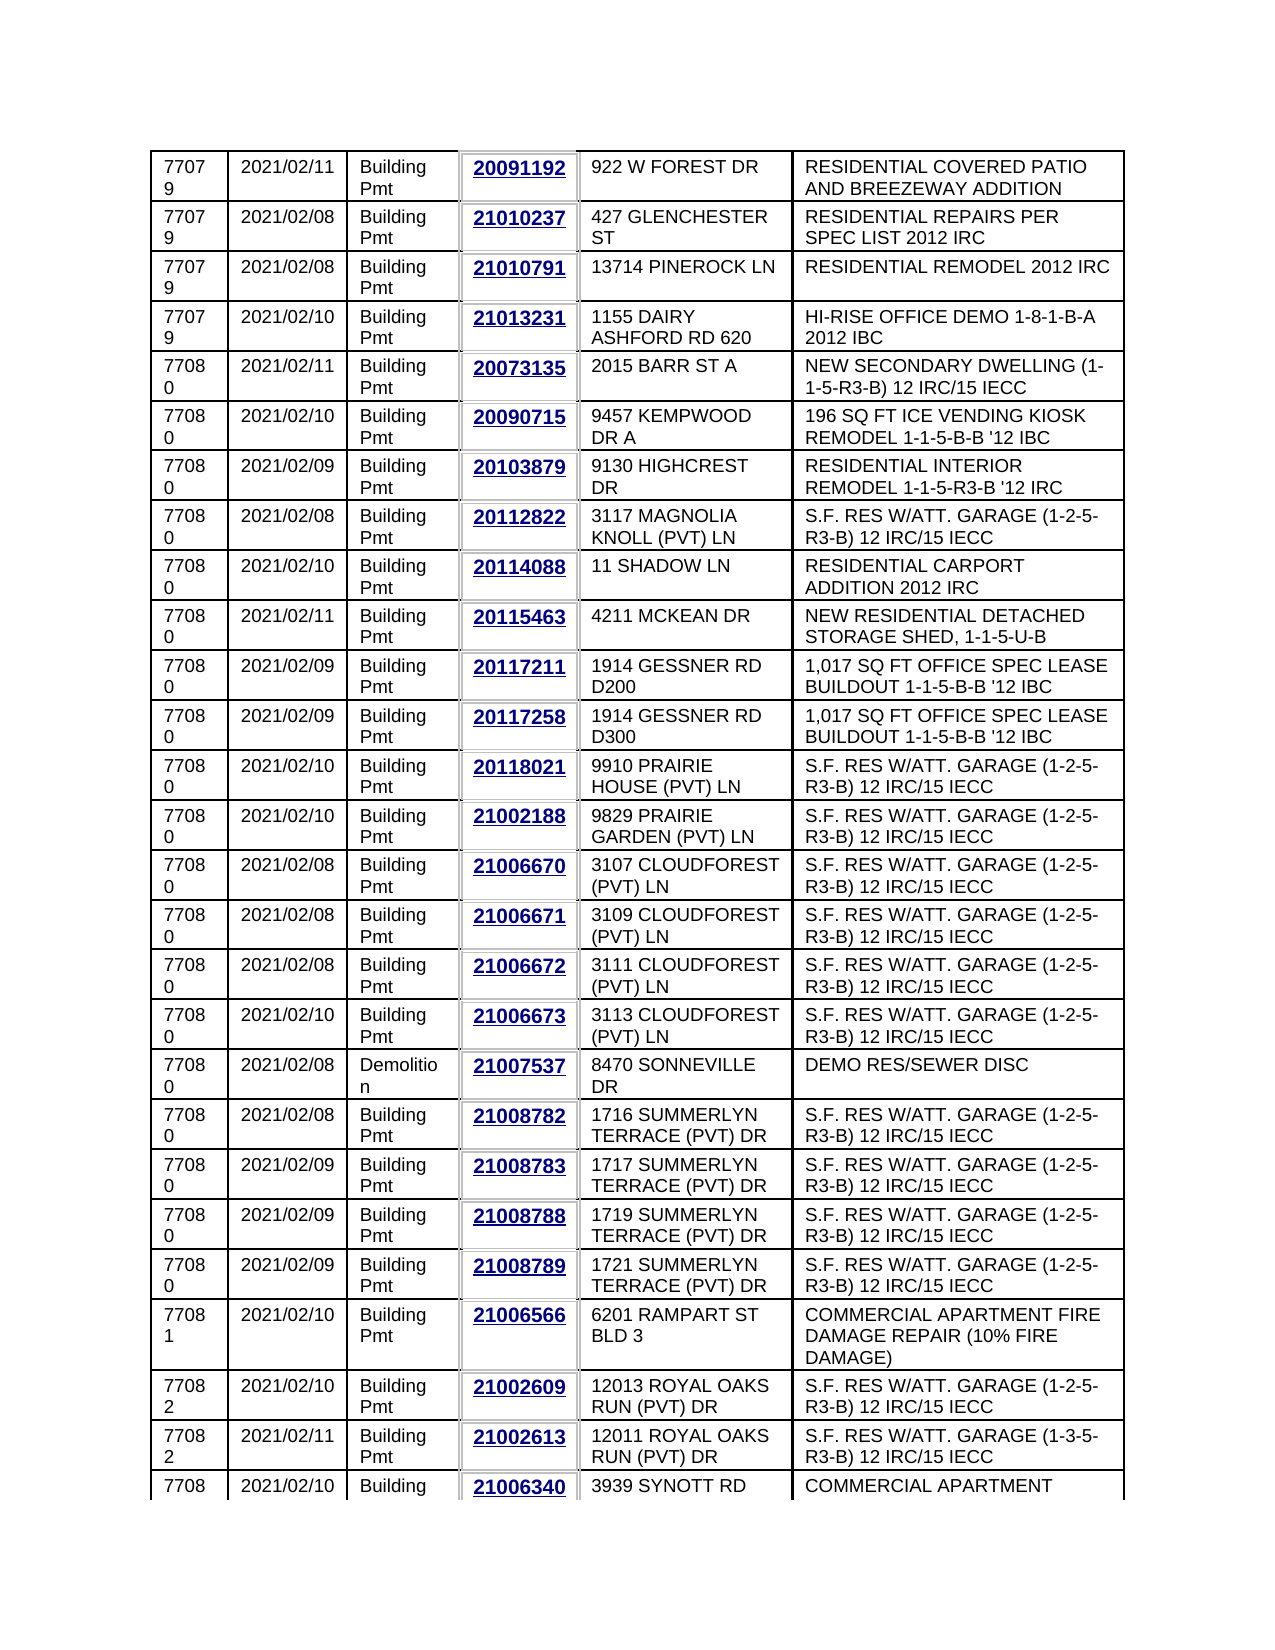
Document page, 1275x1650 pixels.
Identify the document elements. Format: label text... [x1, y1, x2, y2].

table_cell Building Pmt [348, 302, 458, 349]
table_cell 77080 [152, 451, 227, 499]
table_cell Building Pmt [348, 501, 458, 549]
table_cell 21008782 [463, 1103, 576, 1148]
table_cell 2021/02/08 [229, 501, 346, 549]
table_cell 21013231 [463, 305, 576, 349]
table_cell RESIDENTIAL REPAIRS PER SPEC LIST 2012 IRC [794, 202, 1123, 250]
table_cell Building Pmt [348, 701, 458, 749]
table_cell 21008783 [463, 1153, 576, 1198]
table_cell 8470 SONNEVILLE DR [581, 1050, 791, 1098]
table_cell 2021/02/10 [229, 801, 346, 848]
table_cell 20114088 [463, 554, 576, 599]
table_cell 2021/02/10 [229, 1471, 346, 1499]
table_cell S.F. RES W/ATT. GARAGE (1-2-5-R3-B) 12 IRC/15 IECC [794, 851, 1123, 898]
table_cell 77080 [152, 651, 227, 699]
table_cell 77082 [152, 1471, 227, 1499]
table_cell 77080 [152, 1200, 227, 1248]
table_cell COMMERCIAL APARTMENT FIRE DAMAGE REPAIR (10% FIRE DAMAGE) [794, 1300, 1123, 1369]
table_cell Building Pmt [348, 950, 458, 998]
table_cell RESIDENTIAL CARPORT ADDITION 2012 IRC [794, 551, 1123, 599]
table_cell 2021/02/10 [229, 1300, 346, 1369]
table_cell Building Pmt [348, 1000, 458, 1048]
table_cell 2021/02/09 [229, 651, 346, 699]
table_cell 2021/02/08 [229, 901, 346, 948]
table_cell 77079 [152, 252, 227, 300]
table_cell Building Pmt [348, 202, 458, 250]
table_cell Building Pmt [348, 851, 458, 898]
table_cell 3117 MAGNOLIA KNOLL (PVT) LN [581, 501, 791, 549]
table_cell S.F. RES W/ATT. GARAGE (1-2-5-R3-B) 12 IRC/15 IECC [794, 1371, 1123, 1419]
table_cell 12011 ROYAL OAKS RUN (PVT) DR [581, 1421, 791, 1469]
table_cell 2021/02/09 [229, 1250, 346, 1298]
table_cell 21010237 [463, 205, 576, 250]
table_cell 2021/02/08 [229, 950, 346, 998]
table_cell NEW SECONDARY DWELLING (1-1-5-R3-B) 12 IRC/15 IECC [794, 352, 1123, 399]
table_cell 1,017 SQ FT OFFICE SPEC LEASE BUILDOUT 1-1-5-B-B '12 IBC [794, 651, 1123, 699]
table_cell RESIDENTIAL INTERIOR REMODEL 1-1-5-R3-B '12 IRC [794, 451, 1123, 499]
table_cell 3113 CLOUDFOREST (PVT) LN [581, 1000, 791, 1048]
table_cell Building Pmt [348, 402, 458, 449]
table_cell 1,017 SQ FT OFFICE SPEC LEASE BUILDOUT 1-1-5-B-B '12 IBC [794, 701, 1123, 749]
table_cell Building Pmt [348, 551, 458, 599]
table_cell 77080 [152, 1100, 227, 1148]
table_cell 77080 [152, 402, 227, 449]
table_cell 21006672 [463, 953, 576, 998]
table_cell 9910 PRAIRIE HOUSE (PVT) LN [581, 751, 791, 799]
table_cell Building Pmt [348, 1250, 458, 1298]
table_cell 1719 SUMMERLYN TERRACE (PVT) DR [581, 1200, 791, 1248]
table_cell S.F. RES W/ATT. GARAGE (1-2-5-R3-B) 12 IRC/15 IECC [794, 950, 1123, 998]
table_cell S.F. RES W/ATT. GARAGE (1-2-5-R3-B) 12 IRC/15 IECC [794, 1200, 1123, 1248]
table_cell 21002609 [463, 1374, 576, 1419]
table_cell 3111 CLOUDFOREST (PVT) LN [581, 950, 791, 998]
table_cell 77079 [152, 302, 227, 349]
table_cell 20090715 [463, 404, 576, 449]
table_cell S.F. RES W/ATT. GARAGE (1-2-5-R3-B) 12 IRC/15 IECC [794, 501, 1123, 549]
table_cell 21006673 [463, 1003, 576, 1048]
table_cell 13714 PINEROCK LN [581, 252, 791, 300]
table_cell RESIDENTIAL REMODEL 2012 IRC [794, 252, 1123, 300]
table_cell S.F. RES W/ATT. GARAGE (1-2-5-R3-B) 12 IRC/15 IECC [794, 801, 1123, 848]
table_cell S.F. RES W/ATT. GARAGE (1-2-5-R3-B) 12 IRC/15 IECC [794, 1000, 1123, 1048]
table_cell 77079 [152, 152, 227, 200]
table_cell 2021/02/08 [229, 252, 346, 300]
table_cell 77080 [152, 751, 227, 799]
table_cell 21002188 [463, 803, 576, 848]
table_cell Building Pmt [348, 651, 458, 699]
table_cell Building Pmt [348, 252, 458, 300]
table_cell NEW RESIDENTIAL DETACHED STORAGE SHED, 1-1-5-U-B [794, 601, 1123, 649]
table_cell Building Pmt [348, 901, 458, 948]
table_cell Building Pmt [348, 1471, 458, 1499]
table_cell Building Pmt [348, 1150, 458, 1198]
table_cell 77080 [152, 501, 227, 549]
table_cell 21010791 [463, 255, 576, 300]
table_cell 2021/02/08 [229, 202, 346, 250]
table_cell Building Pmt [348, 751, 458, 799]
table_cell 4211 MCKEAN DR [581, 601, 791, 649]
table_cell 20115463 [463, 604, 576, 649]
table_cell 1721 SUMMERLYN TERRACE (PVT) DR [581, 1250, 791, 1298]
table_cell 77080 [152, 801, 227, 848]
table_cell 21008788 [463, 1203, 576, 1248]
table_cell 2021/02/11 [229, 601, 346, 649]
table_cell Building Pmt [348, 1421, 458, 1469]
table_cell 196 SQ FT ICE VENDING KIOSK REMODEL 1-1-5-B-B '12 IBC [794, 402, 1123, 449]
table_cell S.F. RES W/ATT. GARAGE (1-2-5-R3-B) 12 IRC/15 IECC [794, 1150, 1123, 1198]
table_cell 2021/02/10 [229, 751, 346, 799]
table_cell 1914 GESSNER RD D200 [581, 651, 791, 699]
table_cell 1716 SUMMERLYN TERRACE (PVT) DR [581, 1100, 791, 1148]
table_cell 2021/02/09 [229, 1200, 346, 1248]
table_cell S.F. RES W/ATT. GARAGE (1-2-5-R3-B) 12 IRC/15 IECC [794, 901, 1123, 948]
table_cell 77080 [152, 1000, 227, 1048]
table_cell 77080 [152, 352, 227, 399]
table_cell 21006566 [463, 1302, 576, 1369]
table_cell 2021/02/09 [229, 701, 346, 749]
table_cell Building Pmt [348, 801, 458, 848]
table_cell 77080 [152, 1250, 227, 1298]
table_cell 427 GLENCHESTER ST [581, 202, 791, 250]
table_cell 922 W FOREST DR [581, 152, 791, 200]
table_cell 77080 [152, 901, 227, 948]
table_cell Building Pmt [348, 601, 458, 649]
table_cell 11 SHADOW LN [581, 551, 791, 599]
table_cell 77082 [152, 1421, 227, 1469]
table_cell 20117258 [463, 704, 576, 749]
table_cell 3107 CLOUDFOREST (PVT) LN [581, 851, 791, 898]
table_cell 77080 [152, 1050, 227, 1098]
table_cell 2021/02/08 [229, 1050, 346, 1098]
table_cell 2021/02/08 [229, 851, 346, 898]
table_cell 77080 [152, 950, 227, 998]
table_cell 77080 [152, 551, 227, 599]
table_cell Building Pmt [348, 1100, 458, 1148]
table_cell Demolition [348, 1050, 458, 1098]
table_cell 2021/02/11 [229, 1421, 346, 1469]
table_cell 77080 [152, 851, 227, 898]
table_cell S.F. RES W/ATT. GARAGE (1-3-5-R3-B) 12 IRC/15 IECC [794, 1421, 1123, 1469]
table_cell Building Pmt [348, 1300, 458, 1369]
table_cell 20073135 [463, 354, 576, 399]
table_cell Building Pmt [348, 352, 458, 399]
table_cell 20091192 [463, 155, 576, 200]
table_cell 2021/02/10 [229, 402, 346, 449]
table_cell 9829 PRAIRIE GARDEN (PVT) LN [581, 801, 791, 848]
table_cell HI-RISE OFFICE DEMO 1-8-1-B-A 2012 IBC [794, 302, 1123, 349]
table_cell 77079 [152, 202, 227, 250]
table_cell 21006340 [463, 1474, 576, 1499]
table_cell 1914 GESSNER RD D300 [581, 701, 791, 749]
table_cell Building Pmt [348, 451, 458, 499]
table_cell 20118021 [463, 753, 576, 799]
table_cell 21002613 [463, 1424, 576, 1469]
table_cell 3109 CLOUDFOREST (PVT) LN [581, 901, 791, 948]
table_cell 9457 KEMPWOOD DR A [581, 402, 791, 449]
table_cell S.F. RES W/ATT. GARAGE (1-2-5-R3-B) 12 IRC/15 IECC [794, 1250, 1123, 1298]
table_cell 21006671 [463, 903, 576, 948]
table_cell Building Pmt [348, 1371, 458, 1419]
table_cell 77080 [152, 1150, 227, 1198]
table_cell 77082 [152, 1371, 227, 1419]
table_cell 9130 HIGHCREST DR [581, 451, 791, 499]
table_cell 21007537 [463, 1053, 576, 1098]
table_cell 2015 BARR ST A [581, 352, 791, 399]
table_cell Building Pmt [348, 1200, 458, 1248]
table_cell 2021/02/10 [229, 551, 346, 599]
table_cell 6201 RAMPART ST BLD 3 [581, 1300, 791, 1369]
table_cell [794, 1471, 1123, 1499]
table_cell 12013 ROYAL OAKS RUN (PVT) DR [581, 1371, 791, 1419]
table_cell 77080 [152, 601, 227, 649]
table_cell 20117211 [463, 654, 576, 699]
table_cell 2021/02/08 [229, 1100, 346, 1148]
table_cell DEMO RES/SEWER DISC [794, 1050, 1123, 1098]
table_cell Building Pmt [348, 152, 458, 200]
table_cell 2021/02/10 [229, 302, 346, 349]
table_cell 2021/02/10 [229, 1000, 346, 1048]
table_cell 1717 SUMMERLYN TERRACE (PVT) DR [581, 1150, 791, 1198]
table_cell 77081 [152, 1300, 227, 1369]
table_cell S.F. RES W/ATT. GARAGE (1-2-5-R3-B) 12 IRC/15 IECC [794, 751, 1123, 799]
table_cell 20103879 [463, 454, 576, 499]
table_cell S.F. RES W/ATT. GARAGE (1-2-5-R3-B) 12 IRC/15 IECC [794, 1100, 1123, 1148]
table_cell 77080 [152, 701, 227, 749]
table_cell 20112822 [463, 504, 576, 549]
table_cell 21006670 [463, 853, 576, 898]
table_cell 2021/02/11 [229, 152, 346, 200]
table_cell 2021/02/10 [229, 1371, 346, 1419]
table_cell 2021/02/09 [229, 451, 346, 499]
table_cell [581, 1471, 791, 1499]
table_cell 2021/02/11 [229, 352, 346, 399]
table_cell 2021/02/09 [229, 1150, 346, 1198]
table_cell 1155 DAIRY ASHFORD RD 620 [581, 302, 791, 349]
table_cell 21008789 [463, 1252, 576, 1298]
table_cell RESIDENTIAL COVERED PATIO AND BREEZEWAY ADDITION [794, 152, 1123, 200]
